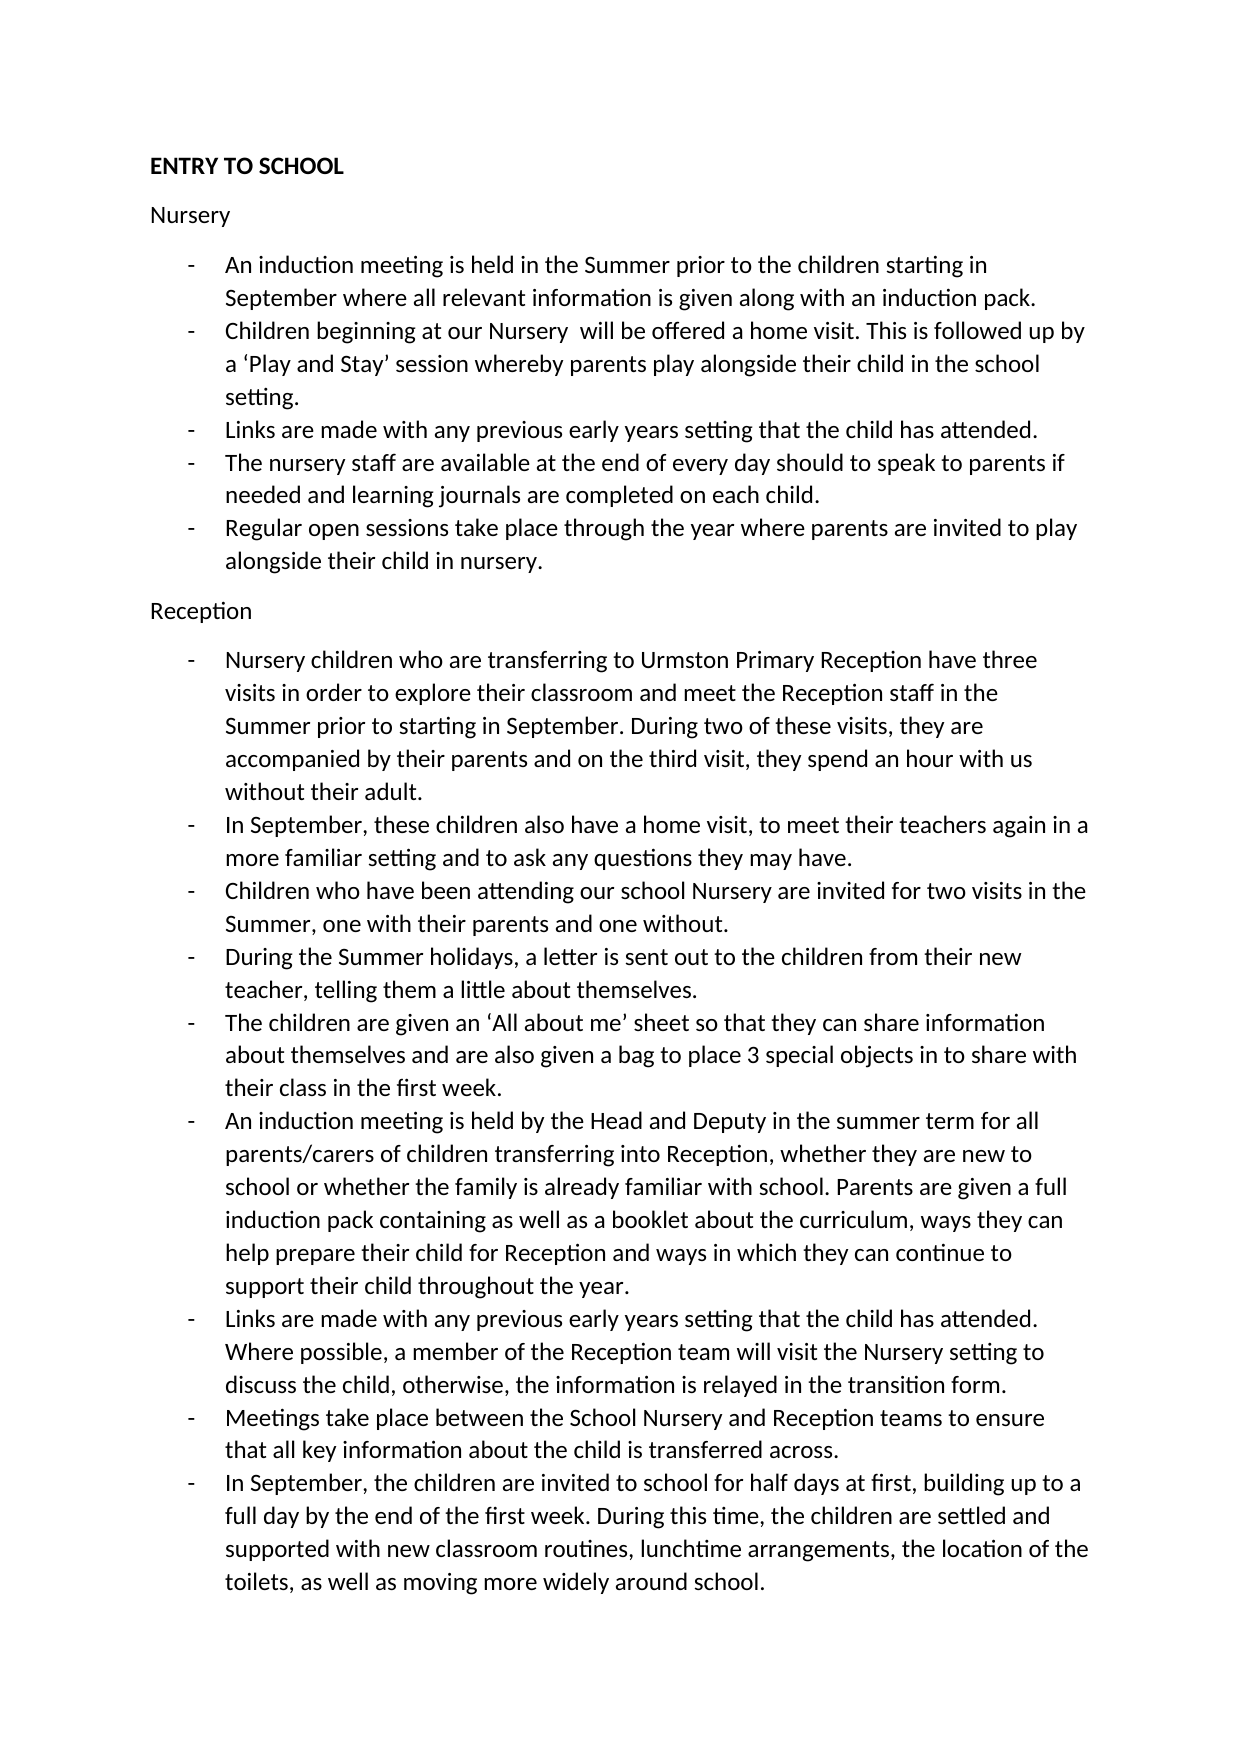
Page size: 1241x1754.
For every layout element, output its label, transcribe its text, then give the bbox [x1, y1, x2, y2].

list Links are made with any previous early years setting that the child has attended. [187, 414, 1090, 444]
list In September, these children also have a home visit, to meet their teachers again in a more familiar setting and to ask any questions they may have. [187, 809, 1090, 873]
list An induction meeting is held in the Summer prior to the children starting in September where all relevant information is given along with an induction pack. [187, 249, 1090, 313]
list Meetings take place between the School Nursery and Reception teams to ensure that all key information about the child is transferred across. [187, 1402, 1090, 1465]
list Children who have been attending our school Nursery are invited for two visits in the Summer, one with their parents and one without. [187, 875, 1090, 938]
list During the Summer holidays, a letter is sent out to the children from their new teacher, telling them a little about themselves. [187, 941, 1090, 1004]
list Regular open sessions take place through the year where parents are invited to play alongside their child in nursery. [187, 512, 1090, 576]
list In September, the children are invited to school for half days at first, building up to a full day by the end of the first week. During this time, the children are settled and supported with new classroom routines, lunchtime arrangements, the location of the toilets, as well as moving more widely around school. [187, 1467, 1090, 1597]
list The children are given an ‘All about me’ sheet so that they can share information about themselves and are also given a bag to place 3 special objects in to share with their class in the first week. [187, 1007, 1090, 1103]
list Children beginning at our Nursery will be offered a home visit. This is followed up by a ‘Play and Stay’ session whereby parents play alongside their child in the school setting. [187, 315, 1090, 411]
text Reception [150, 595, 1090, 626]
text Nursery [150, 199, 1090, 230]
list Nursery children who are transferring to Urmston Primary Reception have three visits in order to explore their classroom and meet the Reception staff in the Summer prior to starting in September. During two of these visits, they are accompanied by their parents and on the third visit, they spend an hour with us without their adult. [187, 644, 1090, 807]
list An induction meeting is held by the Head and Deputy in the summer term for all parents/carers of children transferring into Reception, whether they are new to school or whether the family is already familiar with school. Parents are given a full induction pack containing as well as a booklet about the curriculum, ways they can help prepare their child for Reception and ways in which they can continue to support their child throughout the year. [187, 1105, 1090, 1301]
list The nursery staff are available at the end of every day should to speak to parents if needed and learning journals are completed on each child. [187, 447, 1090, 510]
list Links are made with any previous early years setting that the child has attended. Where possible, a member of the Reception team will visit the Nursery setting to discuss the child, otherwise, the information is relayed in the transition form. [187, 1303, 1090, 1399]
text ENTRY TO SCHOOL [150, 150, 1090, 181]
